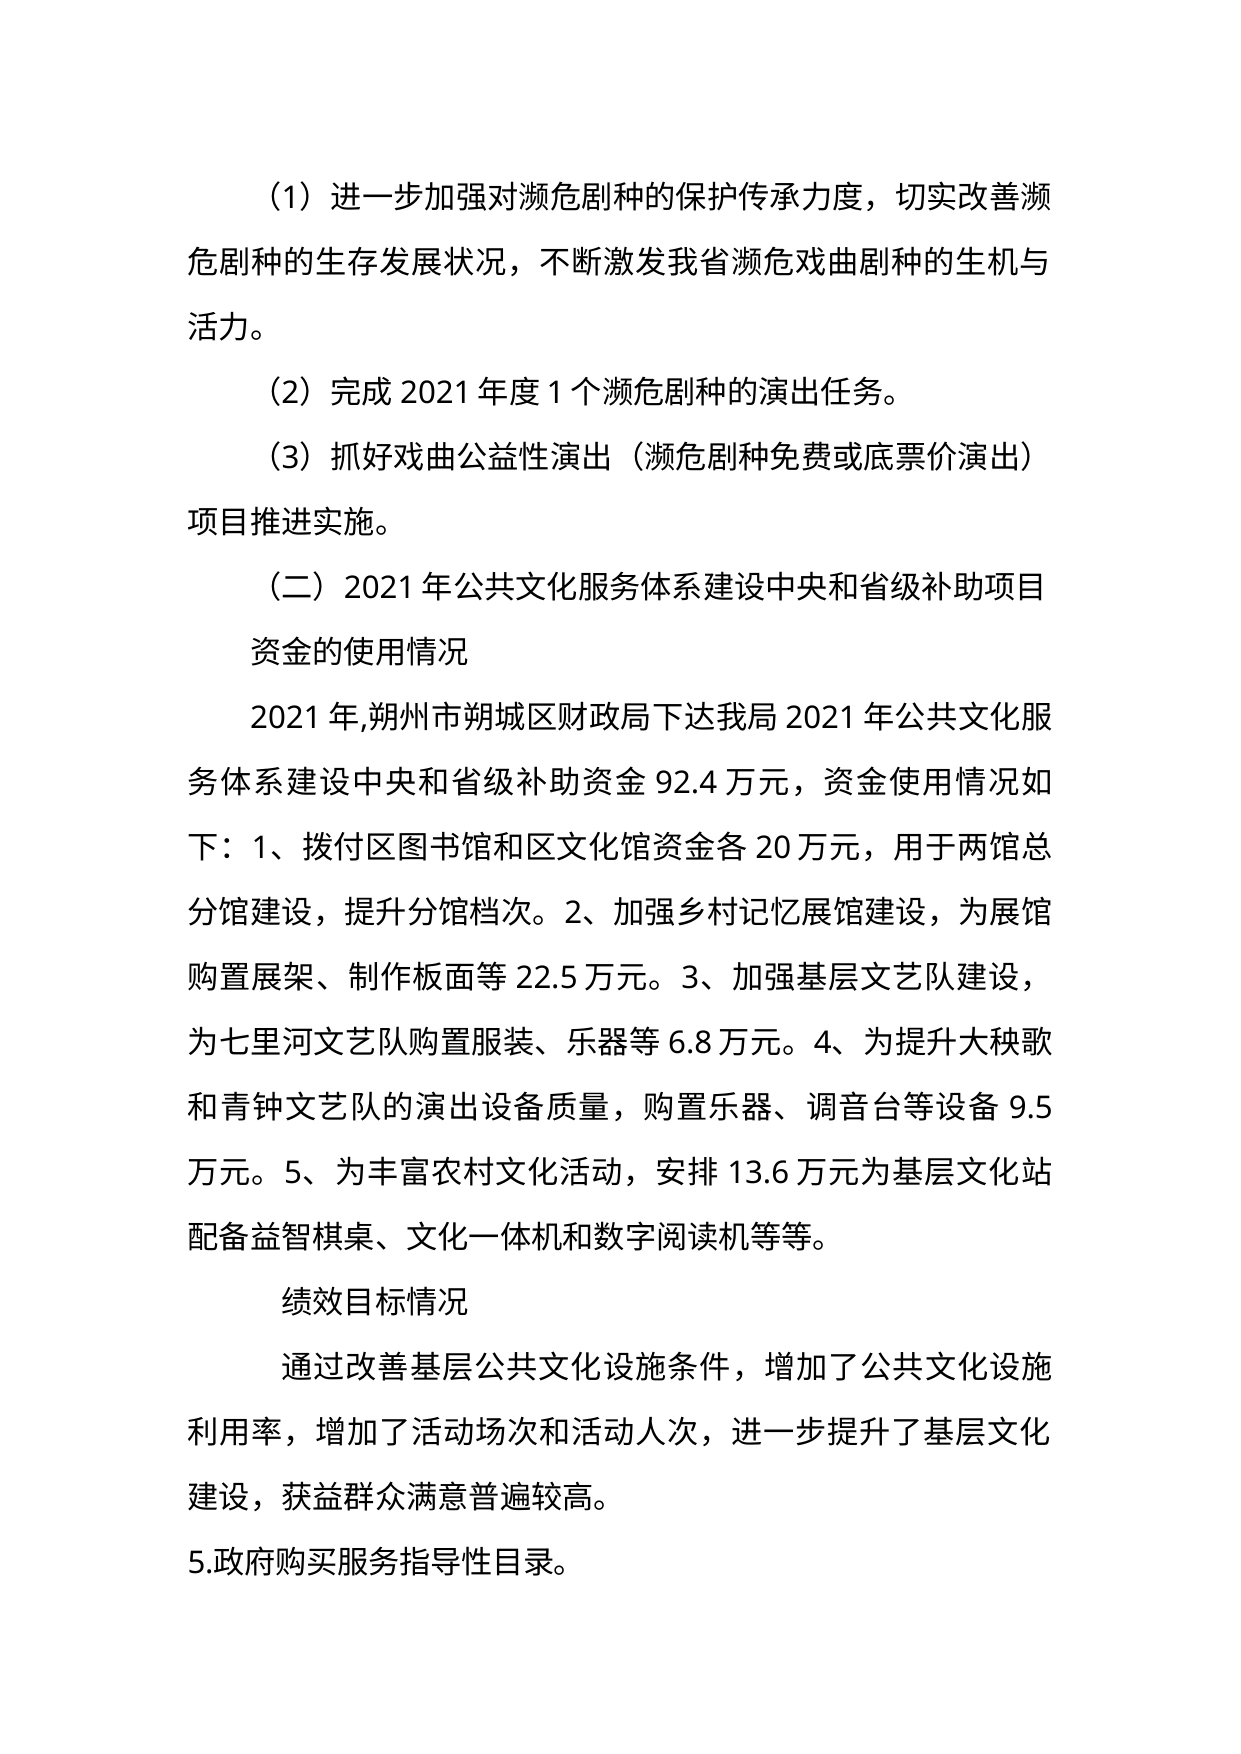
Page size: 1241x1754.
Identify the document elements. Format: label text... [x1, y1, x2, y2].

text 2021年,朔州市朔城区财政局下达我局2021年公共文化服务体系建设中央和省级补助资金92.4万元，资金使用情况如下：1、拨付区图书馆和区文化馆资金各20万元，用于两馆总分馆建设，提升分馆档次。2、加强乡村记忆展馆建设，为展馆购置展架、制作板面等22.5万元。3、加强基层文艺队建设，为七里河文艺队购置服装、乐器等6.8万元。4、为提升大秧歌和青钟文艺队的演出设备质量，购置乐器、调音台等设备9.5万元。5、为丰富农村文化活动，安排13.6万元为基层文化站配备益智棋桌、文化一体机和数字阅读机等等。 [187, 682, 1053, 1267]
list 通过改善基层公共文化设施条件，增加了公共文化设施利用率，增加了活动场次和活动人次，进一步提升了基层文化建设，获益群众满意普遍较高。 [187, 1332, 1053, 1527]
text 5.政府购买服务指导性目录。 [187, 1527, 1053, 1592]
text （1）进一步加强对濒危剧种的保护传承力度，切实改善濒危剧种的生存发展状况，不断激发我省濒危戏曲剧种的生机与活力。 [187, 162, 1053, 357]
list 绩效目标情况 [187, 1267, 1053, 1332]
text （3）抓好戏曲公益性演出（濒危剧种免费或底票价演出）项目推进实施。 [187, 422, 1053, 552]
text 资金的使用情况 [187, 617, 1053, 682]
text （二）2021年公共文化服务体系建设中央和省级补助项目 [187, 552, 1053, 617]
text （2）完成 2021年度1个濒危剧种的演出任务。 [187, 357, 1053, 422]
